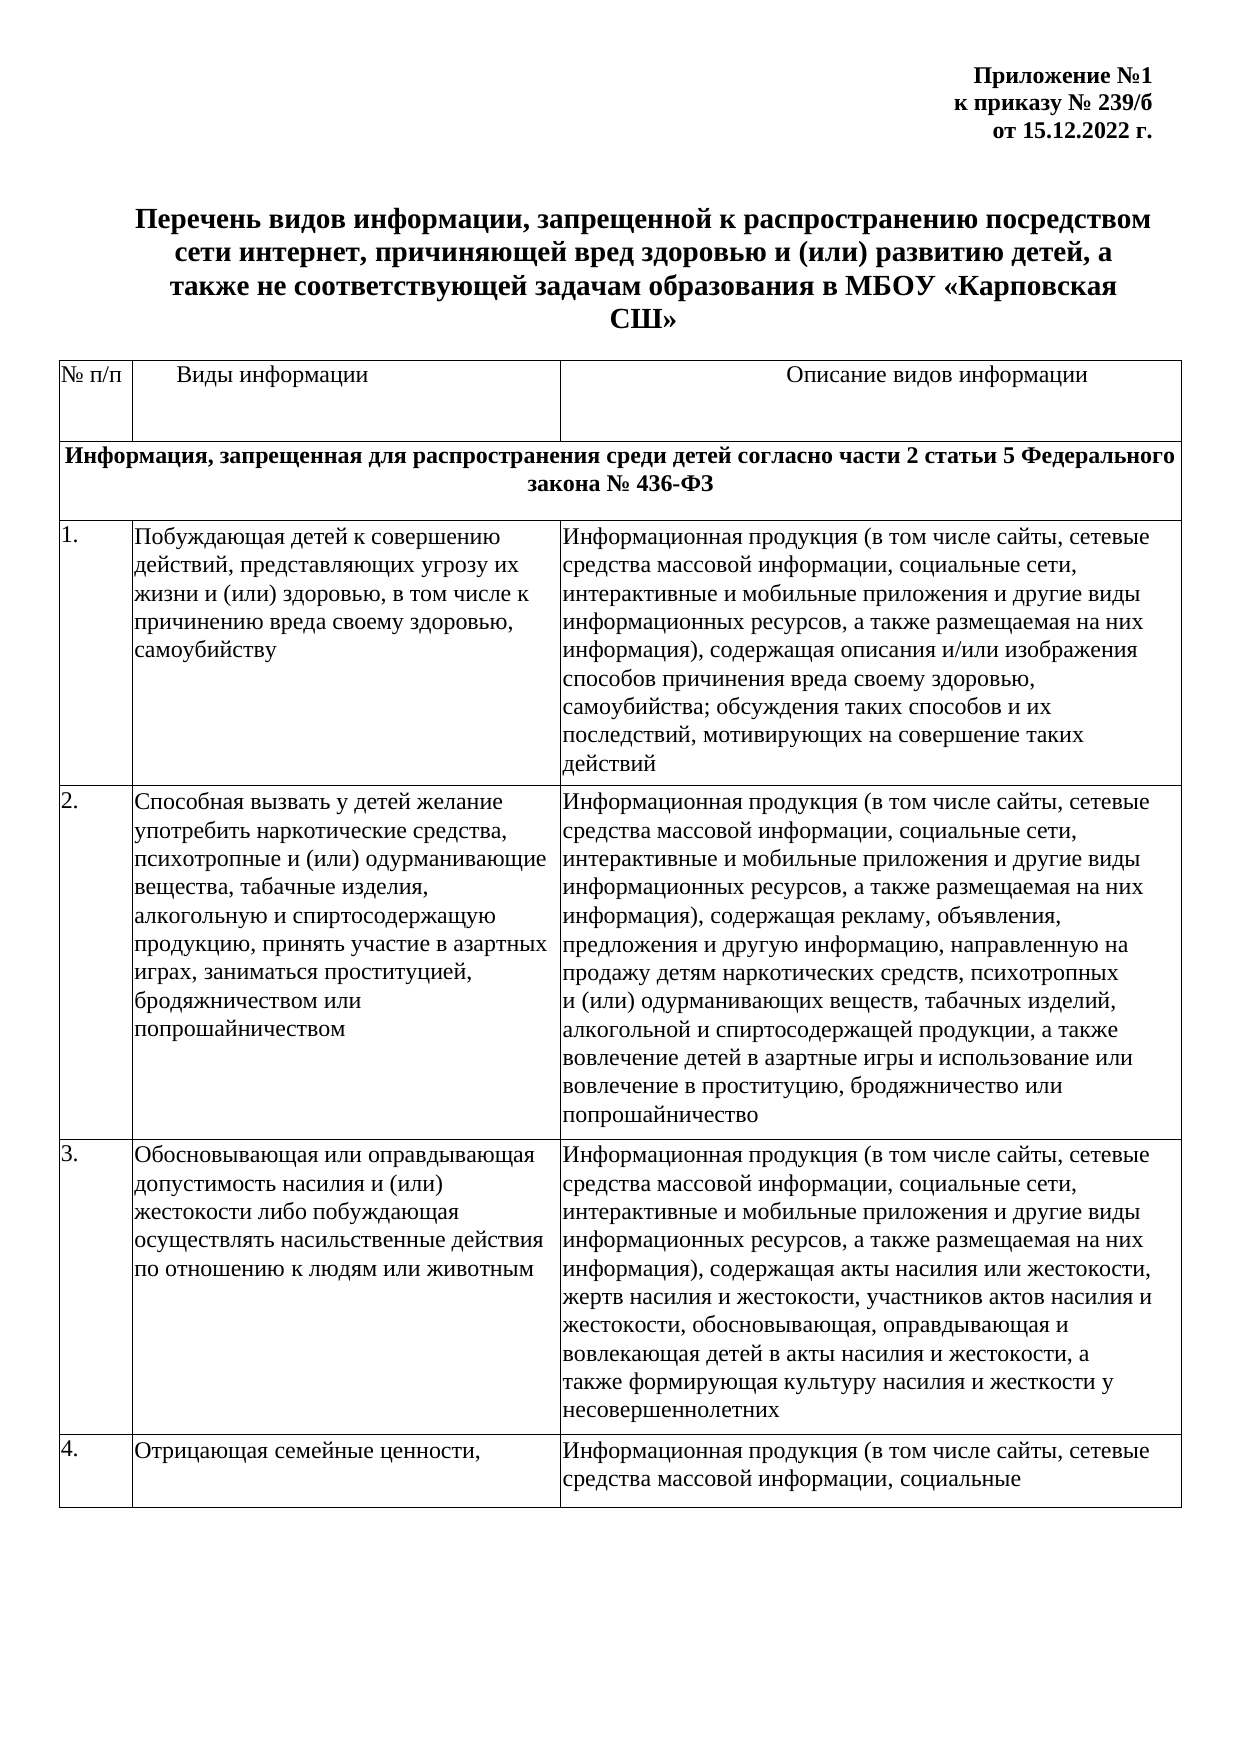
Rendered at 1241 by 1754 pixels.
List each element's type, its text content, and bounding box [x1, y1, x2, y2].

table_header № п/п [60, 361, 132, 441]
table_cell Обосновывающая или оправдывающая допустимость насилия и (или) жестокости либо побуждающая осуществлять насильственные действия по отношению к людям или животным [133, 1140, 560, 1434]
table_cell Информационная продукция (в том числе сайты, сетевые средства массовой информации, социальные [561, 1435, 1181, 1507]
table_cell Побуждающая детей к совершению действий, представляющих угрозу их жизни и (или) здоровью, в том числе к причинению вреда своему здоровью, самоубийству [133, 521, 560, 785]
table_cell Отрицающая семейные ценности, [133, 1435, 560, 1507]
table_cell Информационная продукция (в том числе сайты, сетевые средства массовой информации, социальные сети, интерактивные и мобильные приложения и другие виды информационных ресурсов, а также размещаемая на них информация), содержащая рекламу, объявления, предложения и другую информацию, направленную на продажу детям наркотических средств, психотропных и (или) одурманивающих веществ, табачных изделий, алкогольной и спиртосодержащей продукции, а также вовлечение детей в азартные игры и использование или вовлечение в проституцию, бродяжничество или попрошайничество [561, 786, 1181, 1139]
table_cell 3. [60, 1140, 132, 1434]
text Перечень видов информации, запрещенной к распространению посредством сети интернет, причиняющей вред здоровью и (или) развитию детей, а также не соответствующей задачам образования в МБОУ «Карповская СШ» [134, 201, 1152, 335]
table_header Виды информации [133, 361, 560, 441]
table_cell Способная вызвать у детей желание употребить наркотические средства, психотропные и (или) одурманивающие вещества, табачные изделия, алкогольную и спиртосодержащую продукцию, принять участие в азартных играх, заниматься проституцией, бродяжничеством или попрошайничеством [133, 786, 560, 1139]
table_cell 1. [60, 521, 132, 785]
table_cell Информация, запрещенная для распространения среди детей согласно части 2 статьи 5 Федерального закона № 436-ФЗ [60, 442, 1181, 520]
table_header Описание видов информации [561, 361, 1181, 441]
text Приложение №1 к приказу № 239/б от 15.12.2022 г. [953, 61, 1153, 143]
table_cell 4. [60, 1435, 132, 1507]
table_cell Информационная продукция (в том числе сайты, сетевые средства массовой информации, социальные сети, интерактивные и мобильные приложения и другие виды информационных ресурсов, а также размещаемая на них информация), содержащая акты насилия или жестокости, жертв насилия и жестокости, участников актов насилия и жестокости, обосновывающая, оправдывающая и вовлекающая детей в акты насилия и жестокости, а также формирующая культуру насилия и жесткости у несовершеннолетних [561, 1140, 1181, 1434]
table_cell 2. [60, 786, 132, 1139]
table_cell Информационная продукция (в том числе сайты, сетевые средства массовой информации, социальные сети, интерактивные и мобильные приложения и другие виды информационных ресурсов, а также размещаемая на них информация), содержащая описания и/или изображения способов причинения вреда своему здоровью, самоубийства; обсуждения таких способов и их последствий, мотивирующих на совершение таких действий [561, 521, 1181, 785]
